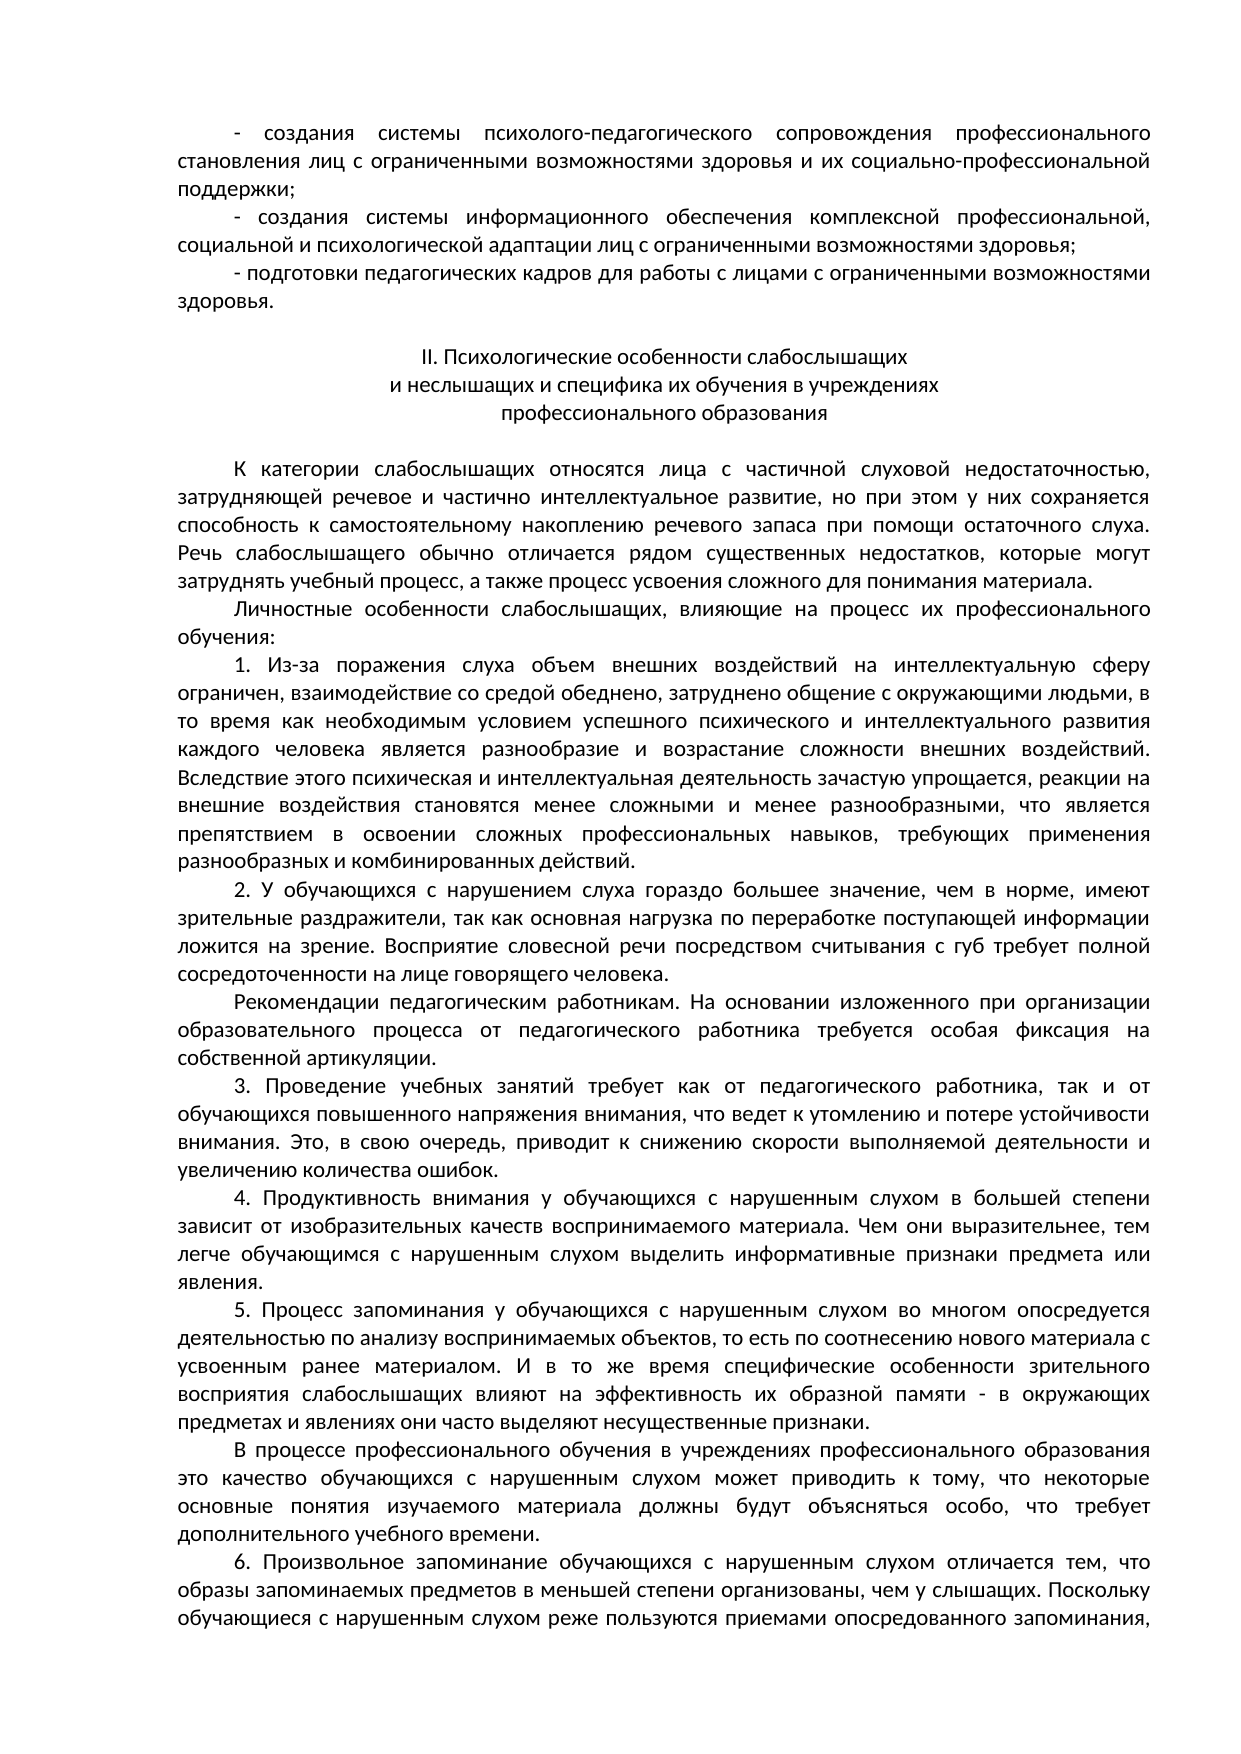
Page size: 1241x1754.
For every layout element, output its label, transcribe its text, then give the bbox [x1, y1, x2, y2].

text 5. Процесс запоминания у обучающихся с нарушенным слухом во многом опосредуется деятельностью по анализу воспринимаемых объектов, то есть по соотнесению нового материала с усвоенным ранее материалом. И в то же время специфические особенности зрительного восприятия слабослышащих влияют на эффективность их образной памяти - в окружающих предметах и явлениях они часто выделяют несущественные признаки. [177, 1295, 1152, 1435]
text 3. Проведение учебных занятий требует как от педагогического работника, так и от обучающихся повышенного напряжения внимания, что ведет к утомлению и потере устойчивости внимания. Это, в свою очередь, приводит к снижению скорости выполняемой деятельности и увеличению количества ошибок. [177, 1071, 1152, 1183]
text профессионального образования [177, 398, 1152, 426]
text 4. Продуктивность внимания у обучающихся с нарушенным слухом в большей степени зависит от изобразительных качеств воспринимаемого материала. Чем они выразительнее, тем легче обучающимся с нарушенным слухом выделить информативные признаки предмета или явления. [177, 1183, 1152, 1295]
text - подготовки педагогических кадров для работы с лицами с ограниченными возможностями здоровья. [177, 258, 1152, 314]
text - создания системы психолого-педагогического сопровождения профессионального становления лиц с ограниченными возможностями здоровья и их социально-профессиональной поддержки; [177, 118, 1152, 202]
text В процессе профессионального обучения в учреждениях профессионального образования это качество обучающихся с нарушенным слухом может приводить к тому, что некоторые основные понятия изучаемого материала должны будут объясняться особо, что требует дополнительного учебного времени. [177, 1435, 1152, 1547]
text 2. У обучающихся с нарушением слуха гораздо большее значение, чем в норме, имеют зрительные раздражители, так как основная нагрузка по переработке поступающей информации ложится на зрение. Восприятие словесной речи посредством считывания с губ требует полной сосредоточенности на лице говорящего человека. [177, 875, 1152, 987]
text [177, 1547, 1152, 1631]
text - создания системы информационного обеспечения комплексной профессиональной, социальной и психологической адаптации лиц с ограниченными возможностями здоровья; [177, 202, 1152, 258]
text Личностные особенности слабослышащих, влияющие на процесс их профессионального обучения: [177, 594, 1152, 651]
text Рекомендации педагогическим работникам. На основании изложенного при организации образовательного процесса от педагогического работника требуется особая фиксация на собственной артикуляции. [177, 987, 1152, 1071]
text II. Психологические особенности слабослышащих [177, 342, 1152, 370]
text К категории слабослышащих относятся лица с частичной слуховой недостаточностью, затрудняющей речевое и частично интеллектуальное развитие, но при этом у них сохраняется способность к самостоятельному накоплению речевого запаса при помощи остаточного слуха. Речь слабослышащего обычно отличается рядом существенных недостатков, которые могут затруднять учебный процесс, а также процесс усвоения сложного для понимания материала. [177, 454, 1152, 594]
text 1. Из-за поражения слуха объем внешних воздействий на интеллектуальную сферу ограничен, взаимодействие со средой обеднено, затруднено общение с окружающими людьми, в то время как необходимым условием успешного психического и интеллектуального развития каждого человека является разнообразие и возрастание сложности внешних воздействий. Вследствие этого психическая и интеллектуальная деятельность зачастую упрощается, реакции на внешние воздействия становятся менее сложными и менее разнообразными, что является препятствием в освоении сложных профессиональных навыков, требующих применения разнообразных и комбинированных действий. [177, 651, 1152, 875]
text и неслышащих и специфика их обучения в учреждениях [177, 370, 1152, 398]
